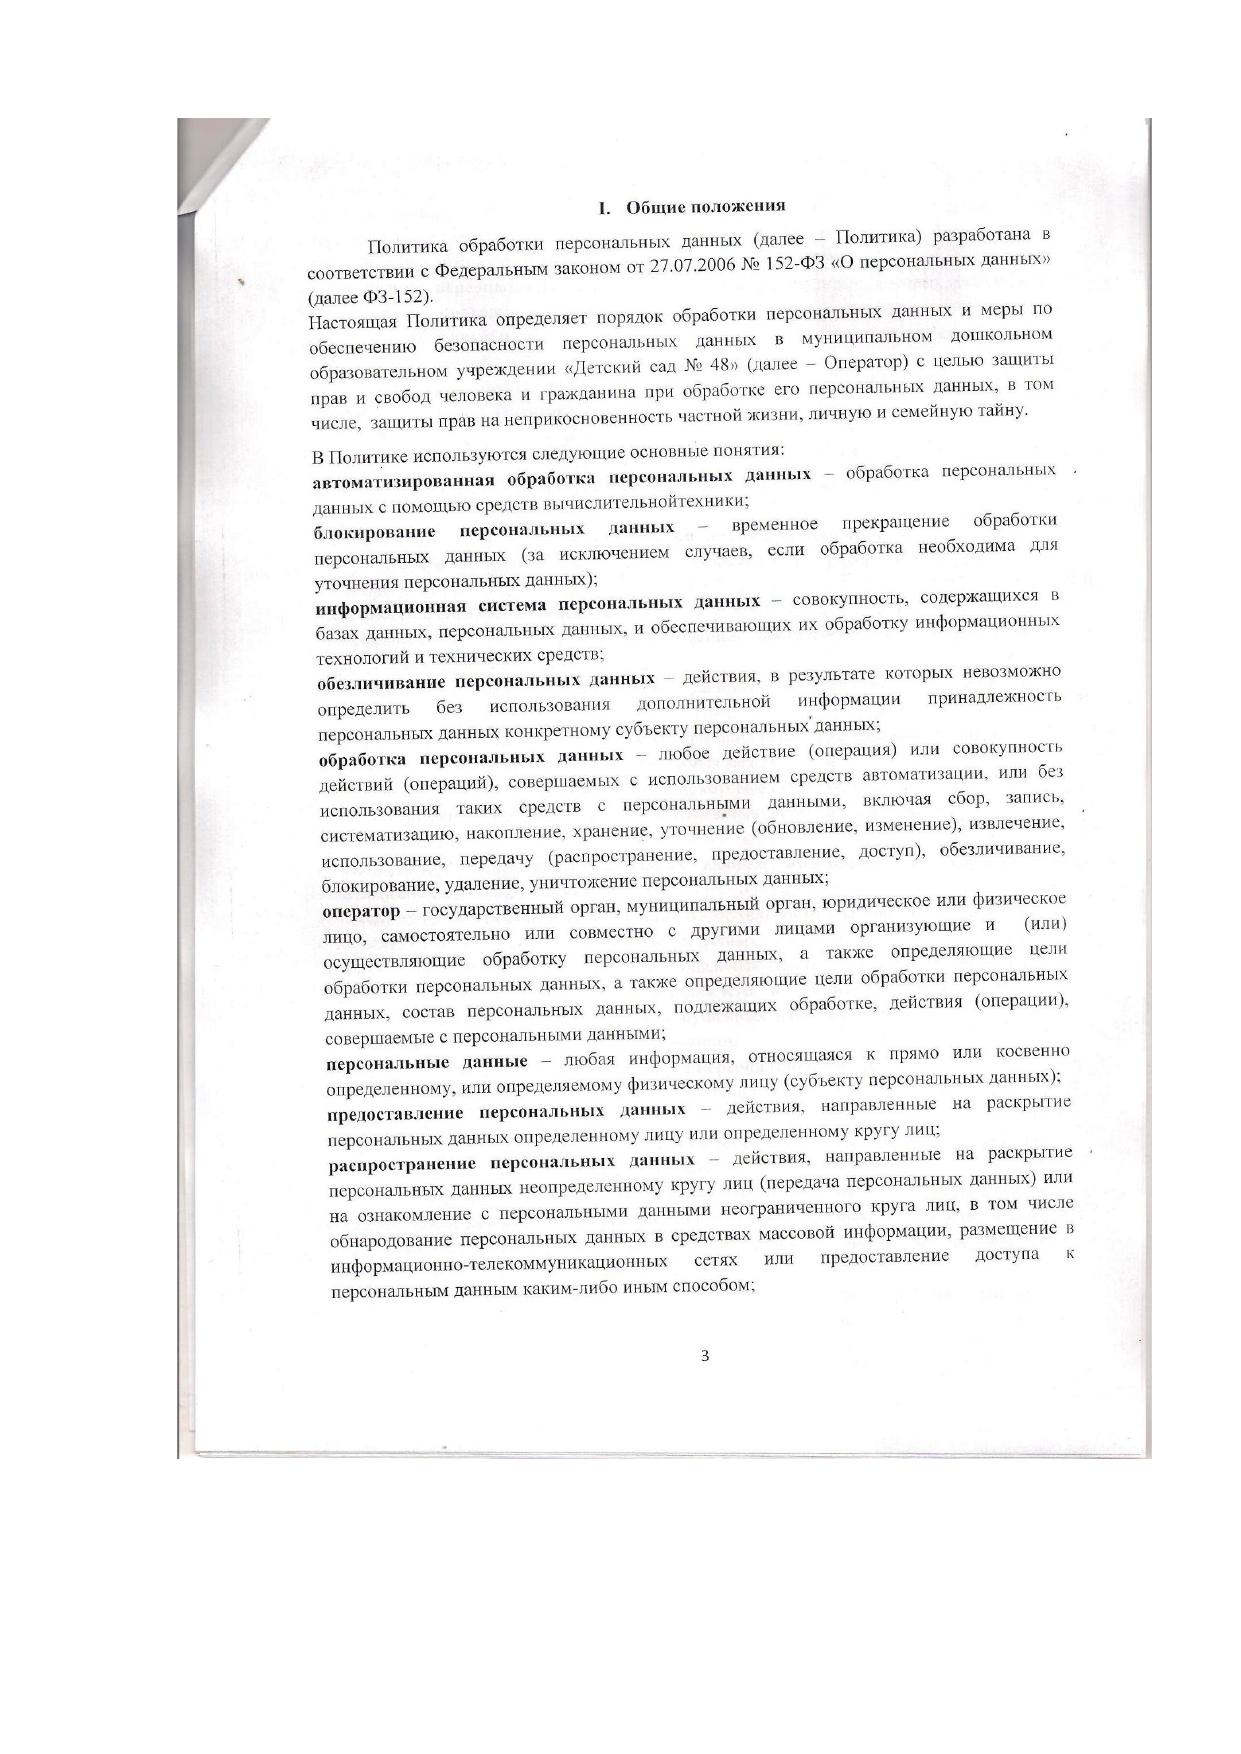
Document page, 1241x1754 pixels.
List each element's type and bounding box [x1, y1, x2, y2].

picture [177, 118, 1152, 1459]
